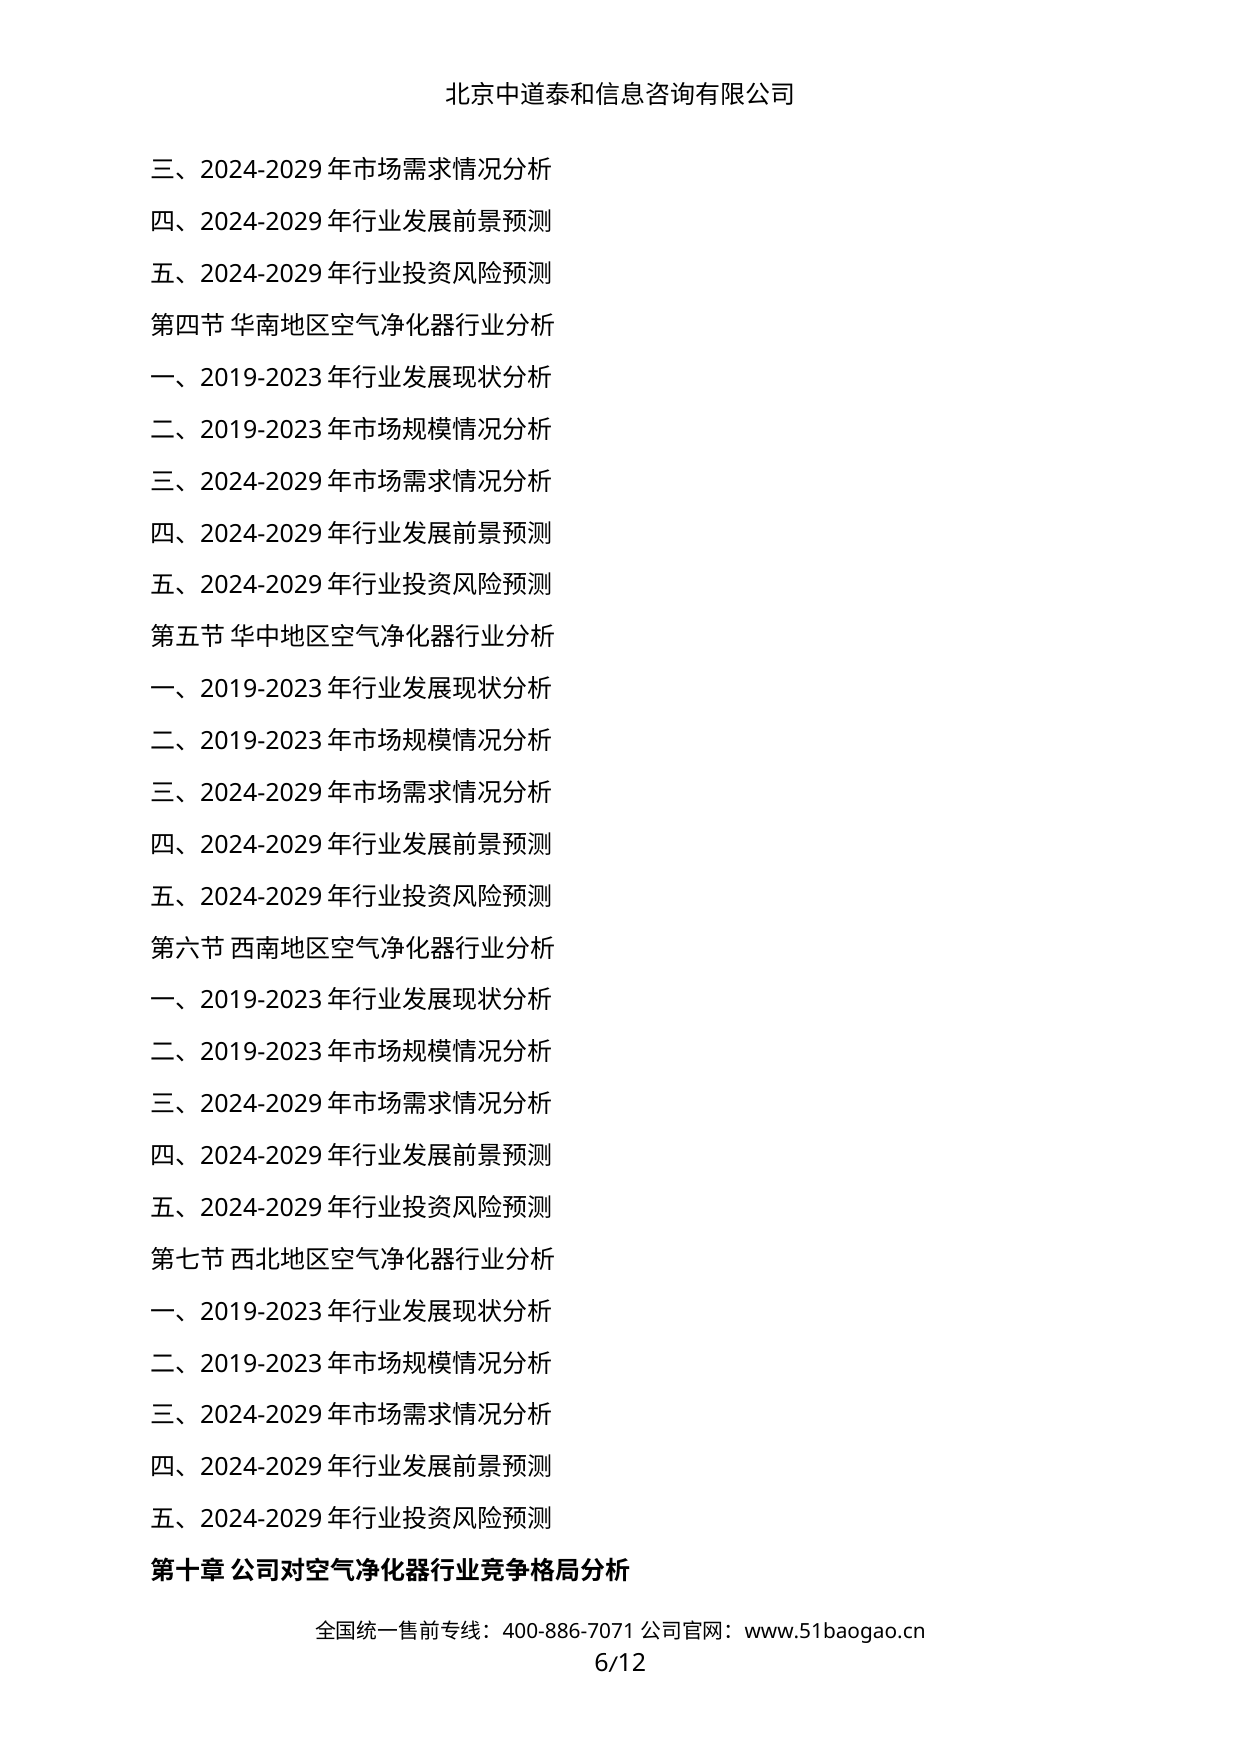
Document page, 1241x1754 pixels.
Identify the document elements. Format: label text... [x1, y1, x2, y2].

text 一、2019-2023年行业发展现状分析 [150, 669, 1090, 705]
text 四、2024-2029年行业发展前景预测 [150, 1136, 1090, 1172]
text 三、2024-2029年市场需求情况分析 [150, 1084, 1090, 1120]
text 三、2024-2029年市场需求情况分析 [150, 772, 1090, 809]
text 一、2019-2023年行业发展现状分析 [150, 357, 1090, 394]
text 四、2024-2029年行业发展前景预测 [150, 1447, 1090, 1483]
text 四、2024-2029年行业发展前景预测 [150, 202, 1090, 238]
text 二、2019-2023年市场规模情况分析 [150, 1032, 1090, 1068]
text 三、2024-2029年市场需求情况分析 [150, 1395, 1090, 1431]
text 五、2024-2029年行业投资风险预测 [150, 254, 1090, 290]
text 三、2024-2029年市场需求情况分析 [150, 150, 1090, 186]
text 五、2024-2029年行业投资风险预测 [150, 1187, 1090, 1224]
text 二、2019-2023年市场规模情况分析 [150, 409, 1090, 446]
text 一、2019-2023年行业发展现状分析 [150, 1291, 1090, 1327]
text 第六节 西南地区空气净化器行业分析 [150, 928, 1090, 964]
text 二、2019-2023年市场规模情况分析 [150, 1343, 1090, 1379]
text 第五节 华中地区空气净化器行业分析 [150, 617, 1090, 653]
text 五、2024-2029年行业投资风险预测 [150, 1499, 1090, 1535]
text 第七节 西北地区空气净化器行业分析 [150, 1239, 1090, 1276]
text 一、2019-2023年行业发展现状分析 [150, 980, 1090, 1016]
text 五、2024-2029年行业投资风险预测 [150, 876, 1090, 912]
text 五、2024-2029年行业投资风险预测 [150, 565, 1090, 601]
text 四、2024-2029年行业发展前景预测 [150, 513, 1090, 549]
text 二、2019-2023年市场规模情况分析 [150, 721, 1090, 757]
text 三、2024-2029年市场需求情况分析 [150, 461, 1090, 497]
text 第十章 公司对空气净化器行业竞争格局分析 [150, 1551, 1090, 1587]
text 第四节 华南地区空气净化器行业分析 [150, 306, 1090, 342]
text 四、2024-2029年行业发展前景预测 [150, 824, 1090, 861]
